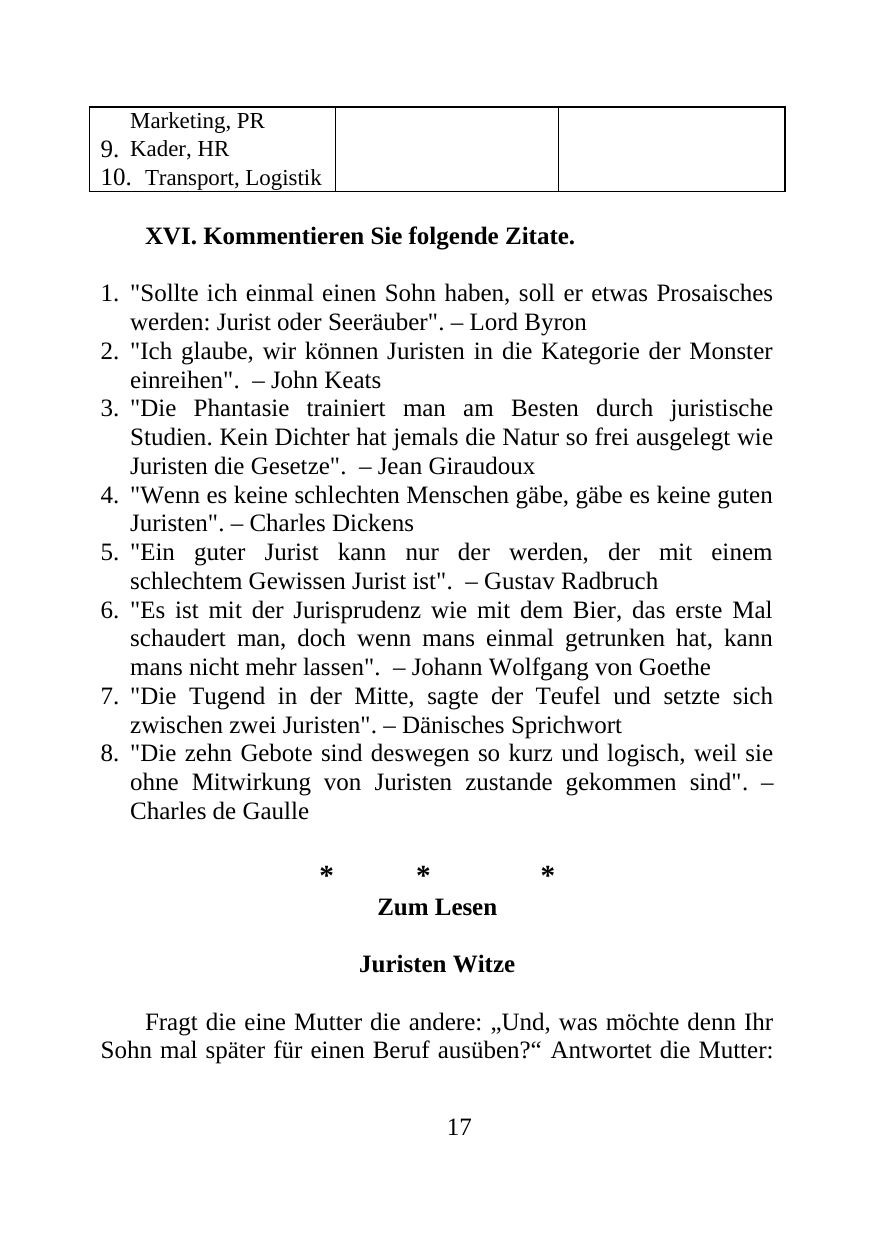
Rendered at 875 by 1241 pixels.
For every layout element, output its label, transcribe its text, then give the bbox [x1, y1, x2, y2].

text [100, 1007, 774, 1064]
list "Wenn es keine schlechten Menschen gäbe, gäbe es keine guten Juristen". – Charles Dickens [100, 480, 774, 537]
list "Die zehn Gebote sind deswegen so kurz und logisch, weil sie ohne Mitwirkung von Juristen zustande gekommen sind". – Charles de Gaulle [100, 738, 774, 825]
text * * * [100, 858, 774, 892]
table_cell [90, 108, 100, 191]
list "Sollte ich einmal einen Sohn haben, soll er etwas Prosaisches werden: Jurist oder Seeräuber". – Lord Byron [100, 278, 774, 336]
text XVI. Kommentieren Sie folgende Zitate. [100, 221, 774, 250]
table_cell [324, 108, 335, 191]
list "Die Phantasie trainiert man am Besten durch juristische Studien. Kein Dichter hat jemals die Natur so frei ausgelegt wie Juristen die Gesetze". – Jean Giraudoux [100, 393, 774, 480]
list "Ich glaube, wir können Juristen in die Kategorie der Monster einreihen". – John Keats [100, 336, 774, 393]
text Zum Lesen [100, 892, 774, 921]
list "Ein guter Jurist kann nur der werden, der mit einem schlechtem Gewissen Jurist ist". – Gustav Radbruch [100, 537, 774, 595]
list "Die Tugend in der Mitte, sagte der Teufel und setzte sich zwischen zwei Juristen". – Dänisches Sprichwort [100, 681, 774, 738]
text Juristen Witze [100, 949, 774, 978]
list "Es ist mit der Jurisprudenz wie mit dem Bier, das erste Mal schaudert man, doch wenn mans einmal getrunken hat, kann mans nicht mehr lassen". – Johann Wolfgang von Goethe [100, 595, 774, 681]
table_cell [336, 108, 558, 191]
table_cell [559, 108, 784, 191]
